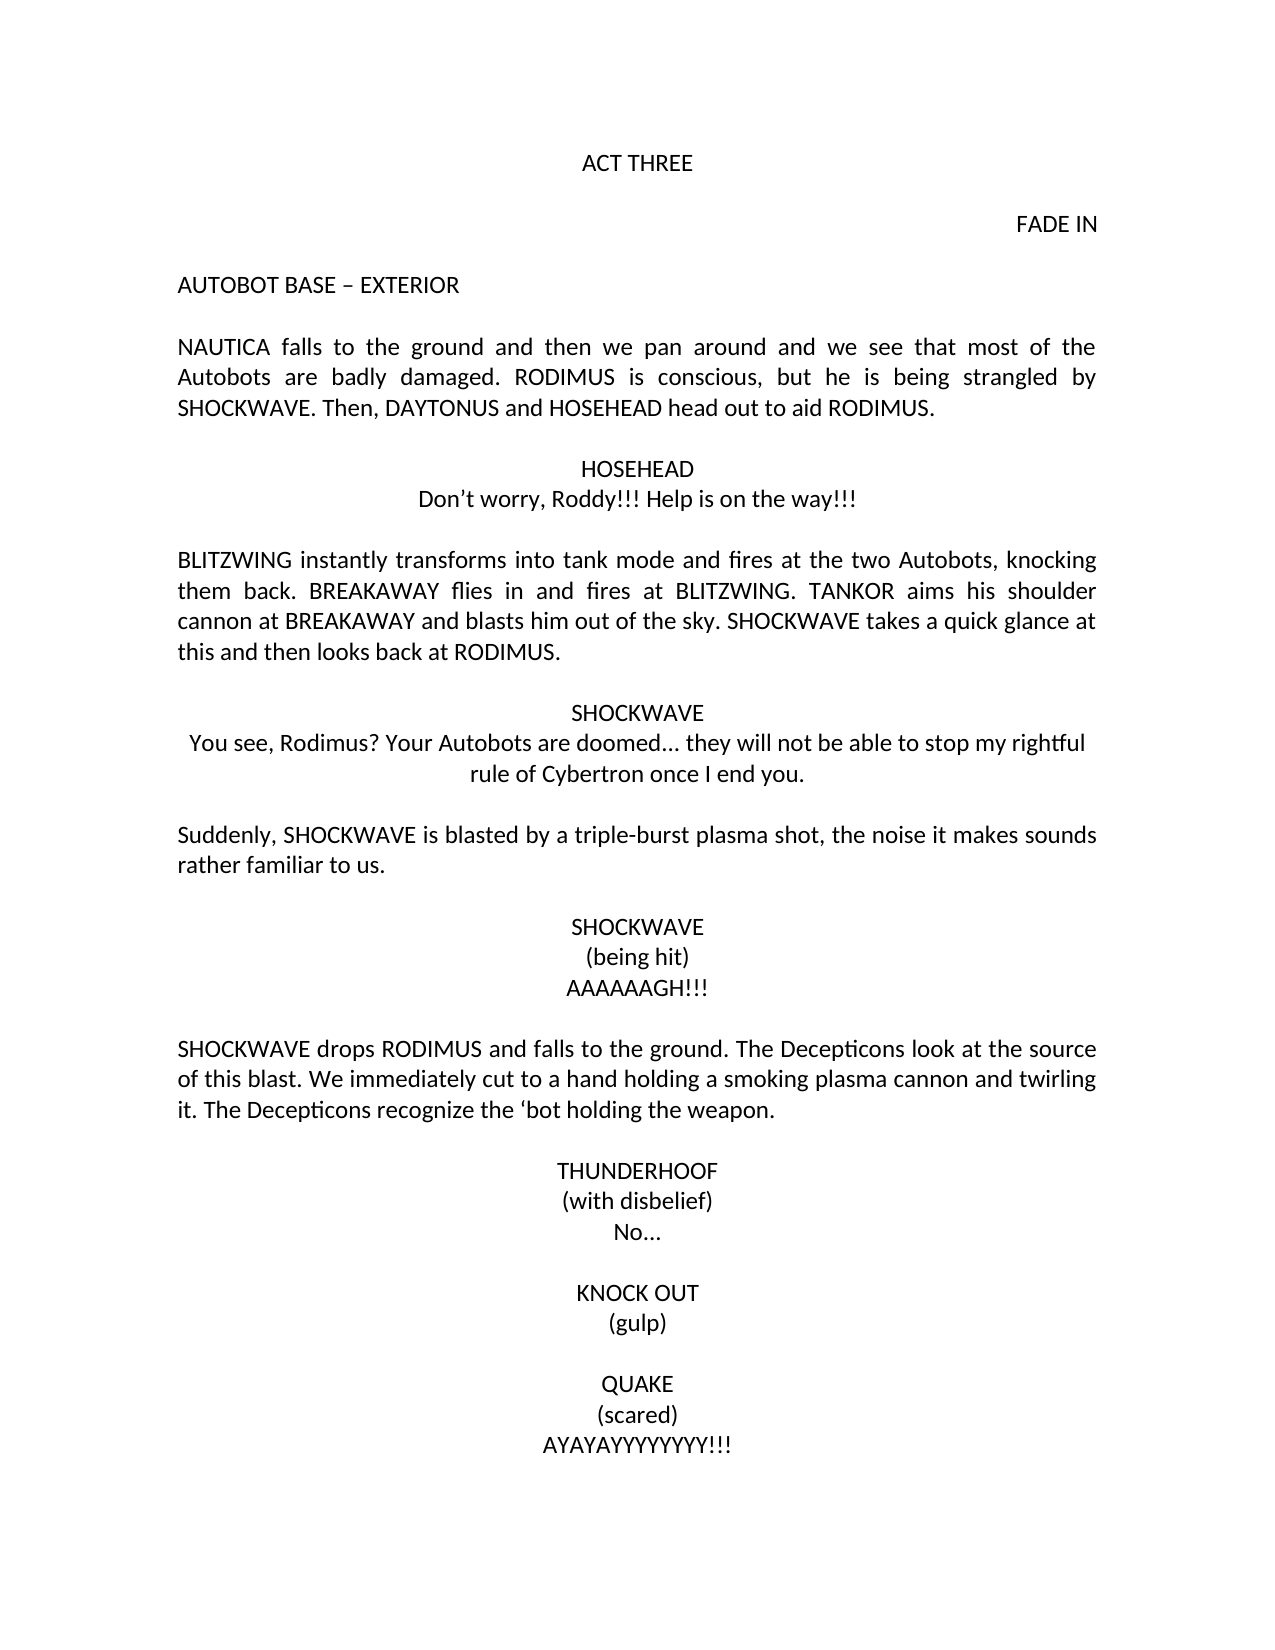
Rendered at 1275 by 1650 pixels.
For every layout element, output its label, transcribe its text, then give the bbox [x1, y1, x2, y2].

text SHOCKWAVE drops RODIMUS and falls to the ground. The Decepticons look at the source of this blast. We immediately cut to a hand holding a smoking plasma cannon and twirling it. The Decepticons recognize the ‘bot holding the weapon. [177, 1033, 1098, 1124]
text KNOCK OUT [177, 1277, 1098, 1307]
text NAUTICA falls to the ground and then we pan around and we see that most of the Autobots are badly damaged. RODIMUS is conscious, but he is being strangled by SHOCKWAVE. Then, DAYTONUS and HOSEHEAD head out to aid RODIMUS. [177, 331, 1098, 422]
text FADE IN [177, 209, 1098, 239]
text QUAKE [177, 1368, 1098, 1399]
text SHOCKWAVE [177, 697, 1098, 727]
text THUNDERHOOF [177, 1155, 1098, 1185]
text You see, Rodimus? Your Autobots are doomed... they will not be able to stop my rightful rule of Cybertron once I end you. [177, 727, 1098, 788]
text Suddenly, SHOCKWAVE is blasted by a triple-burst plasma shot, the noise it makes sounds rather familiar to us. [177, 819, 1098, 880]
text ACT THREE [177, 148, 1098, 178]
text Don’t worry, Roddy!!! Help is on the way!!! [177, 483, 1098, 514]
text (with disbelief) No... [177, 1185, 1098, 1246]
text HOSEHEAD [177, 453, 1098, 483]
text BLITZWING instantly transforms into tank mode and fires at the two Autobots, knocking them back. BREAKAWAY flies in and fires at BLITZWING. TANKOR aims his shoulder cannon at BREAKAWAY and blasts him out of the sky. SHOCKWAVE takes a quick glance at this and then looks back at RODIMUS. [177, 544, 1098, 666]
text (gulp) [177, 1307, 1098, 1338]
text (scared) AYAYAYYYYYYYY!!! [177, 1399, 1098, 1460]
text (being hit) AAAAAAGH!!! [177, 941, 1098, 1002]
text AUTOBOT BASE – EXTERIOR [177, 270, 1098, 300]
text SHOCKWAVE [177, 911, 1098, 941]
